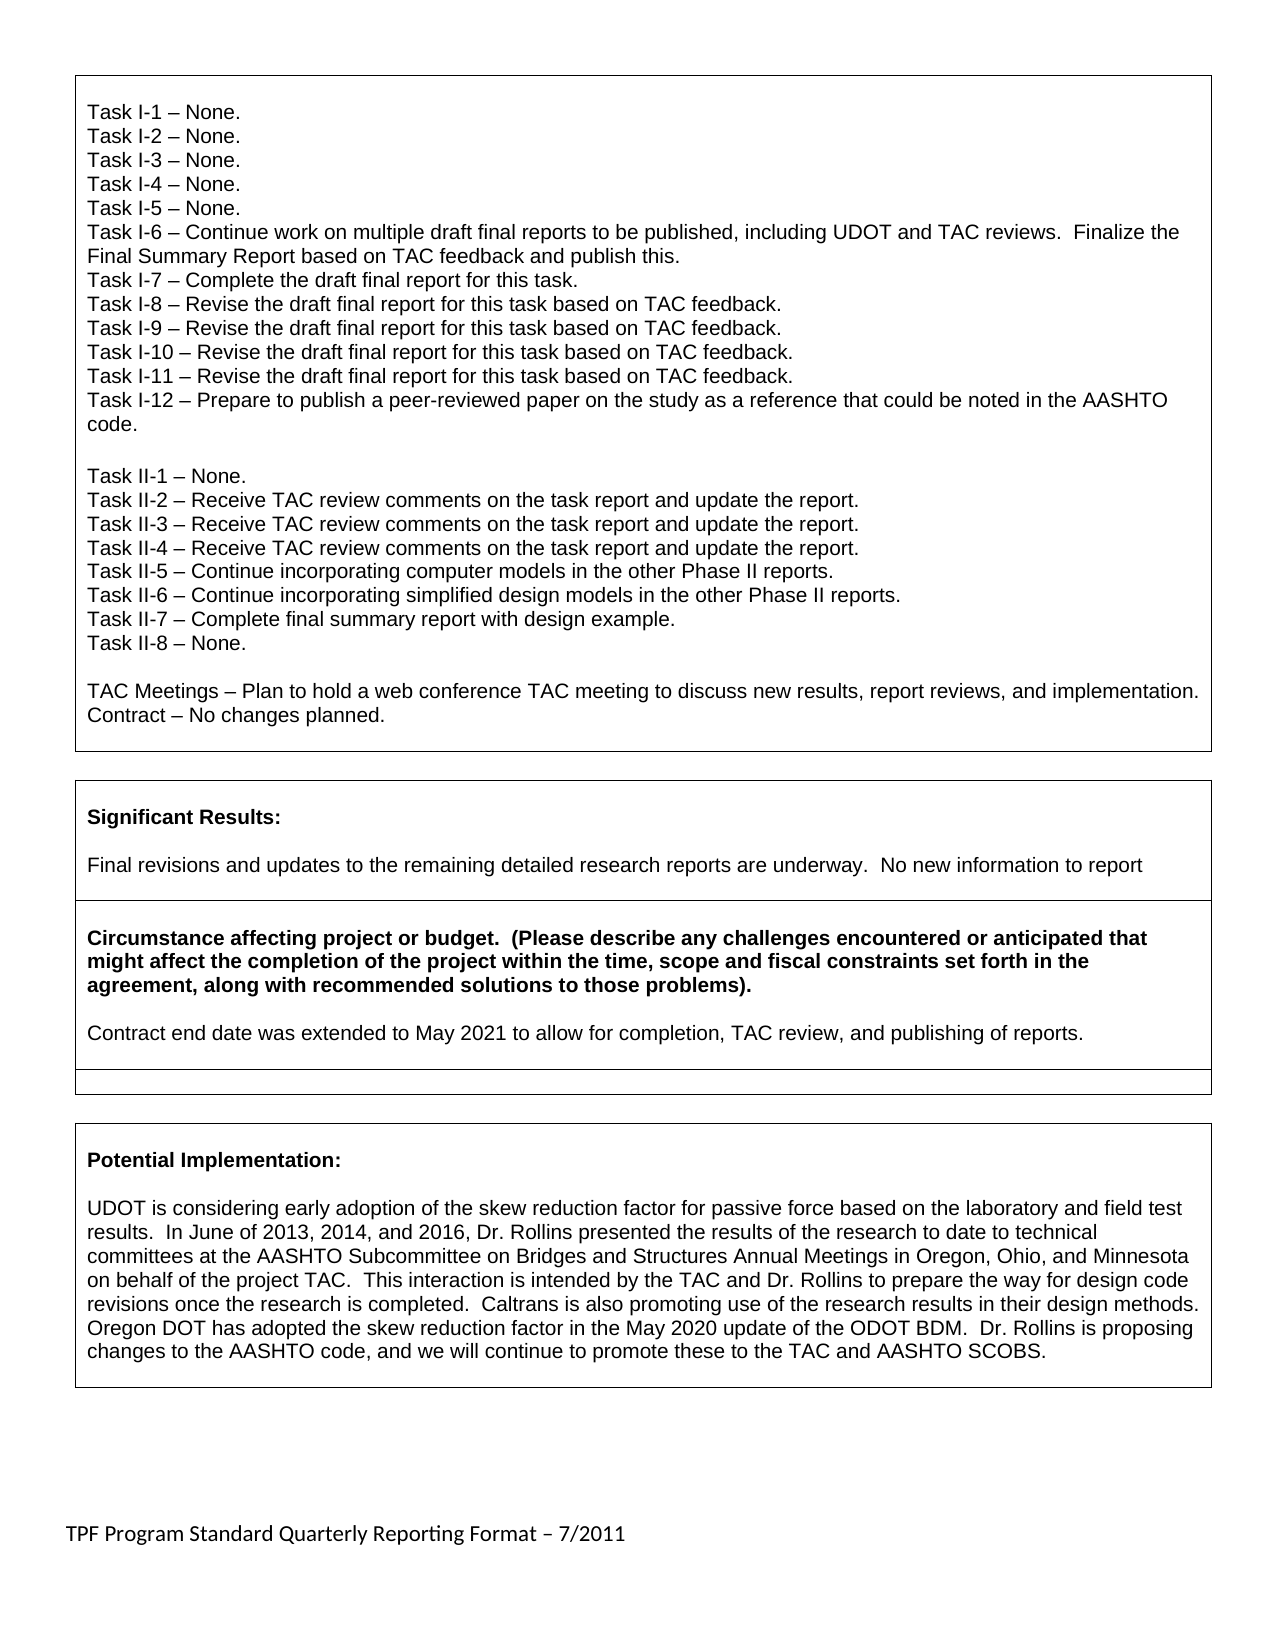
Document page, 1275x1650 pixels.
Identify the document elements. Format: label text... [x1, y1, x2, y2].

table_header Significant Results: Final revisions and updates to the remaining detailed research reports are underway. No new information to report [76, 781, 1211, 900]
table_header Potential Implementation: UDOT is considering early adoption of the skew reduction factor for passive force based on the laboratory and field test results. In June of 2013, 2014, and 2016, Dr. Rollins presented the results of the research to date to technical committees at the AASHTO Subcommittee on Bridges and Structures Annual Meetings in Oregon, Ohio, and Minnesota on behalf of the project TAC. This interaction is intended by the TAC and Dr. Rollins to prepare the way for design code revisions once the research is completed. Caltrans is also promoting use of the research results in their design methods. Oregon DOT has adopted the skew reduction factor in the May 2020 update of the ODOT BDM. Dr. Rollins is proposing changes to the AASHTO code, and we will continue to promote these to the TAC and AASHTO SCOBS. [76, 1124, 1211, 1387]
table_cell [76, 1070, 1211, 1094]
table_cell Circumstance affecting project or budget. (Please describe any challenges encountered or anticipated that might affect the completion of the project within the time, scope and fiscal constraints set forth in the agreement, along with recommended solutions to those problems). Contract end date was extended to May 2021 to allow for completion, TAC review, and publishing of reports. [76, 901, 1211, 1069]
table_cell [76, 76, 1211, 751]
